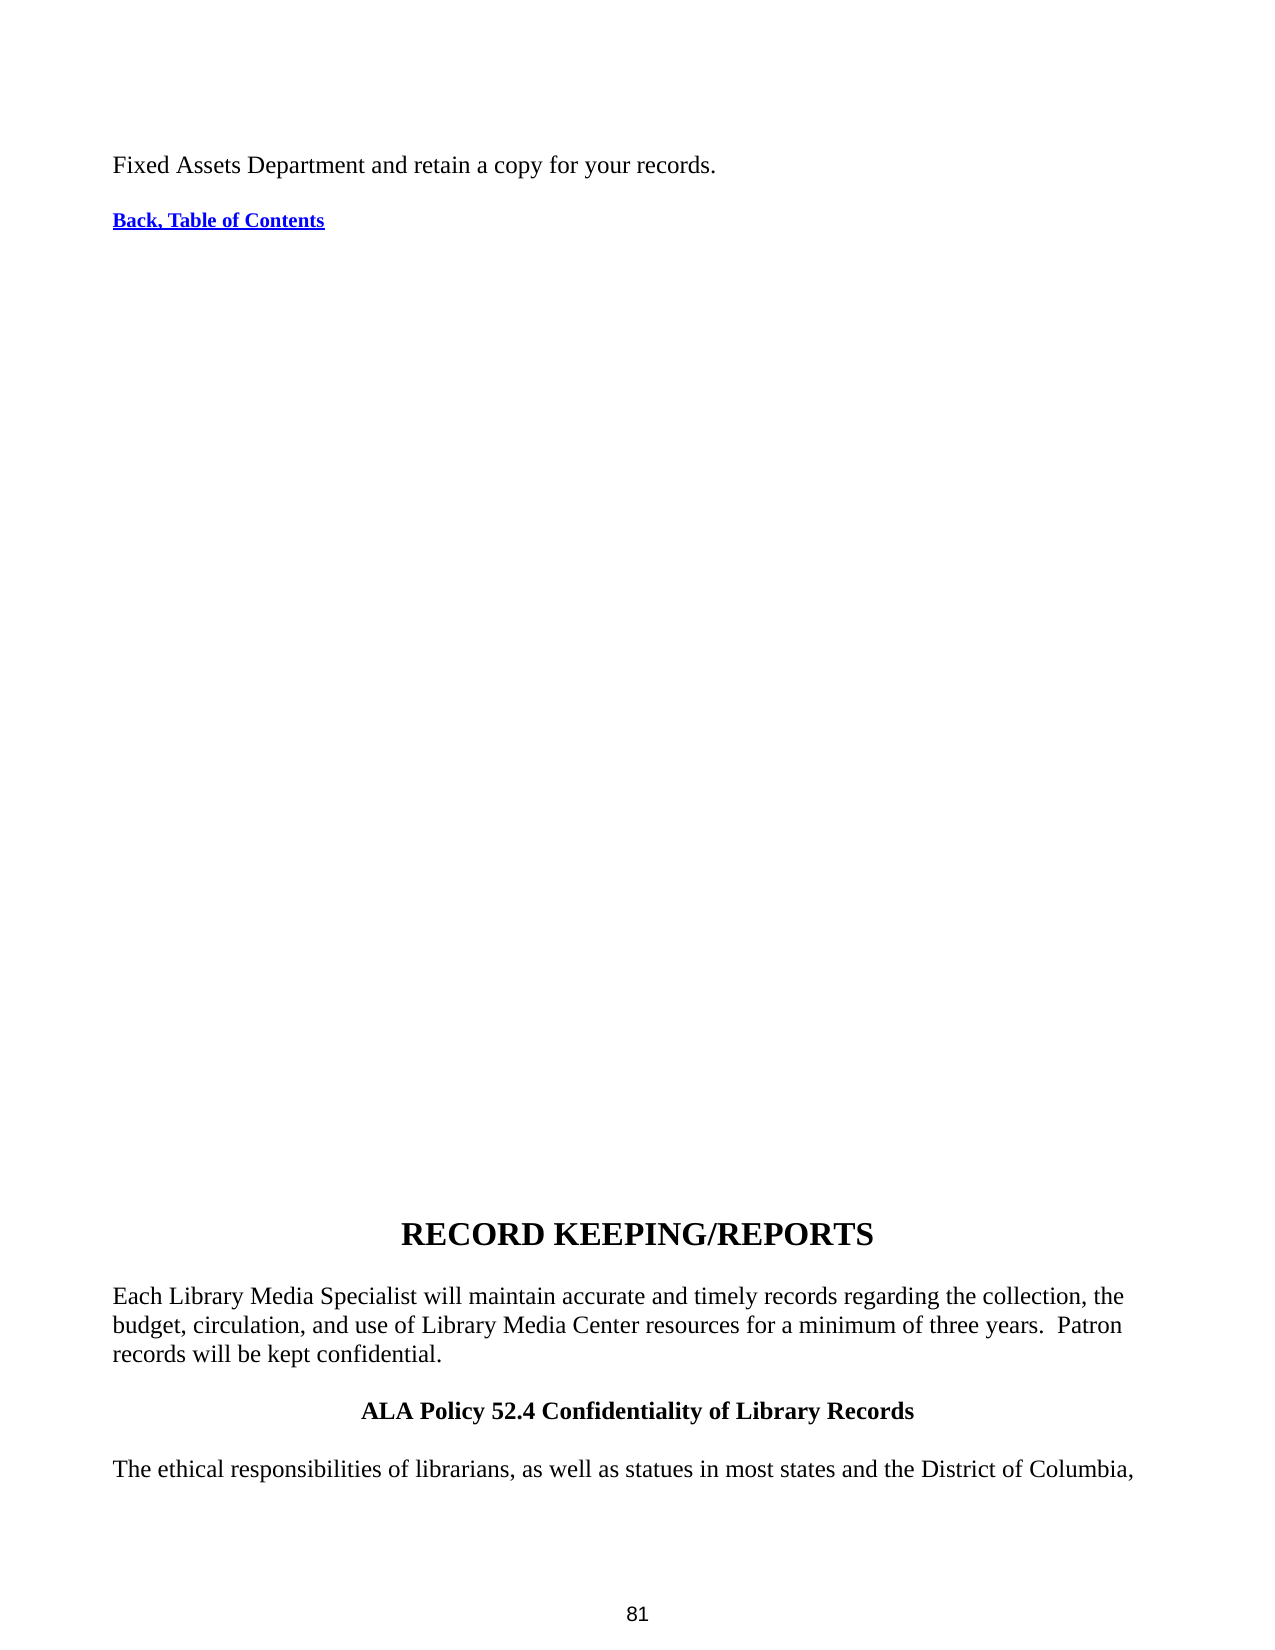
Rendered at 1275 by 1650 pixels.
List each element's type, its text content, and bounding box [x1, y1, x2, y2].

text Policy 52.4 Confidentiality of Library Records [112, 1396, 1162, 1425]
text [112, 150, 1162, 179]
text Each Library Media Specialist will maintain accurate and timely records regarding the collection, the budget, circulation, and use of resources for a minimum of three years. Patron records will be kept confidential. [112, 1281, 1162, 1367]
subtitle Back, Table of Contents [112, 207, 1162, 232]
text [112, 1454, 1162, 1482]
text RECORD KEEPING/REPORTS [112, 1214, 1162, 1252]
